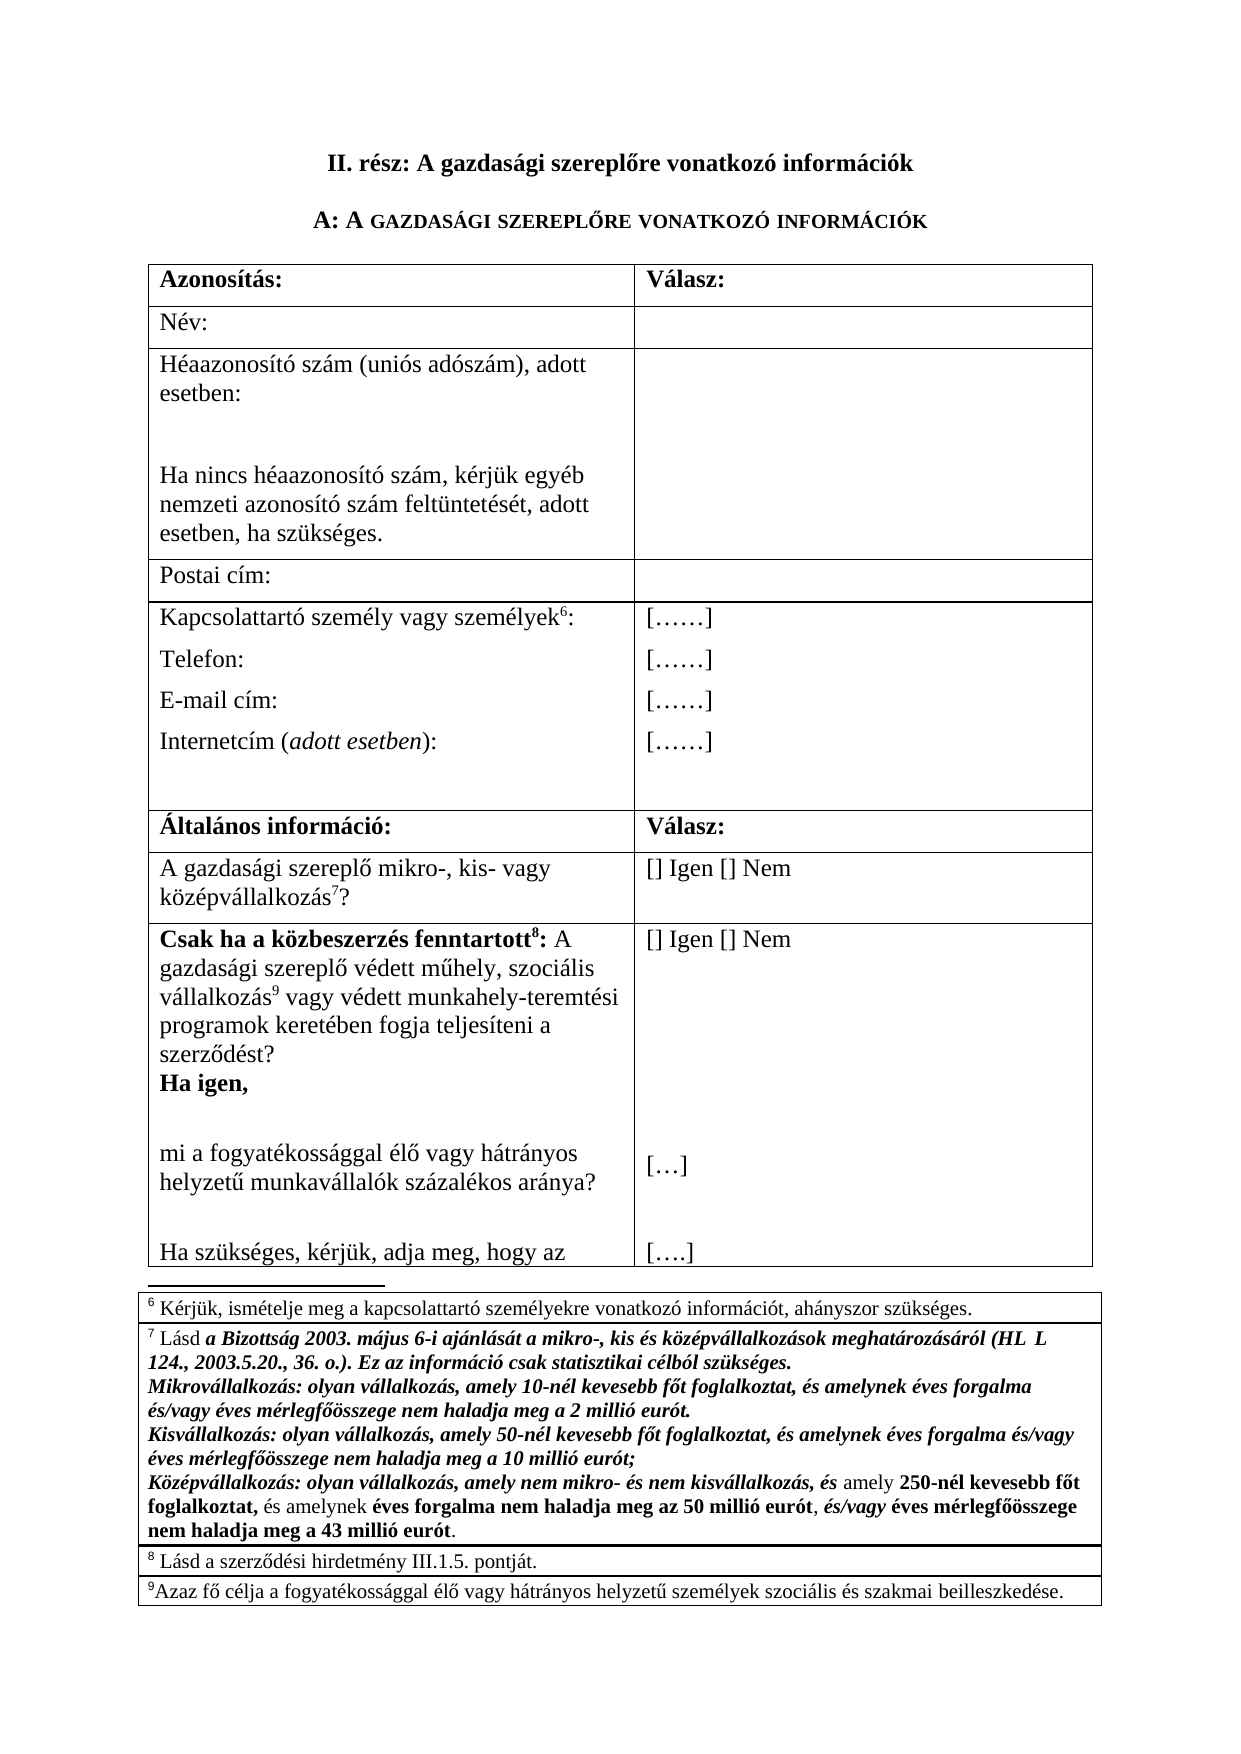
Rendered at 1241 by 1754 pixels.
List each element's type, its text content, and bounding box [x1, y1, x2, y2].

table_cell [] Igen [] Nem [635, 853, 1092, 923]
table_cell Kapcsolattartó személy vagy személyek: Telefon: E-mail cím: Internetcím (adott esetben): [149, 603, 634, 810]
table_cell A gazdasági szereplő mikro-, kis- vagy középvállalkozás? [149, 853, 634, 923]
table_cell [635, 924, 1092, 1266]
table_cell Válasz: [635, 811, 1092, 852]
table_cell Általános információ: [149, 811, 634, 852]
table_cell Postai cím: [149, 560, 634, 601]
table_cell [149, 924, 634, 1266]
table_cell [635, 560, 1092, 601]
table_cell [635, 349, 1092, 559]
table_cell [……] [……] [……] [……] [635, 603, 1092, 810]
table_cell Név: [149, 307, 634, 348]
table_cell Héaazonosító szám (uniós adószám), adott esetben: Ha nincs héaazonosító szám, kérjük egyéb nemzeti azonosító szám feltüntetését, adott esetben, ha szükséges. [149, 349, 634, 559]
title A: A gazdasági szereplőre vonatkozó információk [148, 206, 1093, 234]
table_header Azonosítás: [149, 265, 634, 306]
table_header Válasz: [635, 265, 1092, 306]
table_cell [635, 307, 1092, 348]
title II. rész: A gazdasági szereplőre vonatkozó információk [148, 148, 1093, 176]
